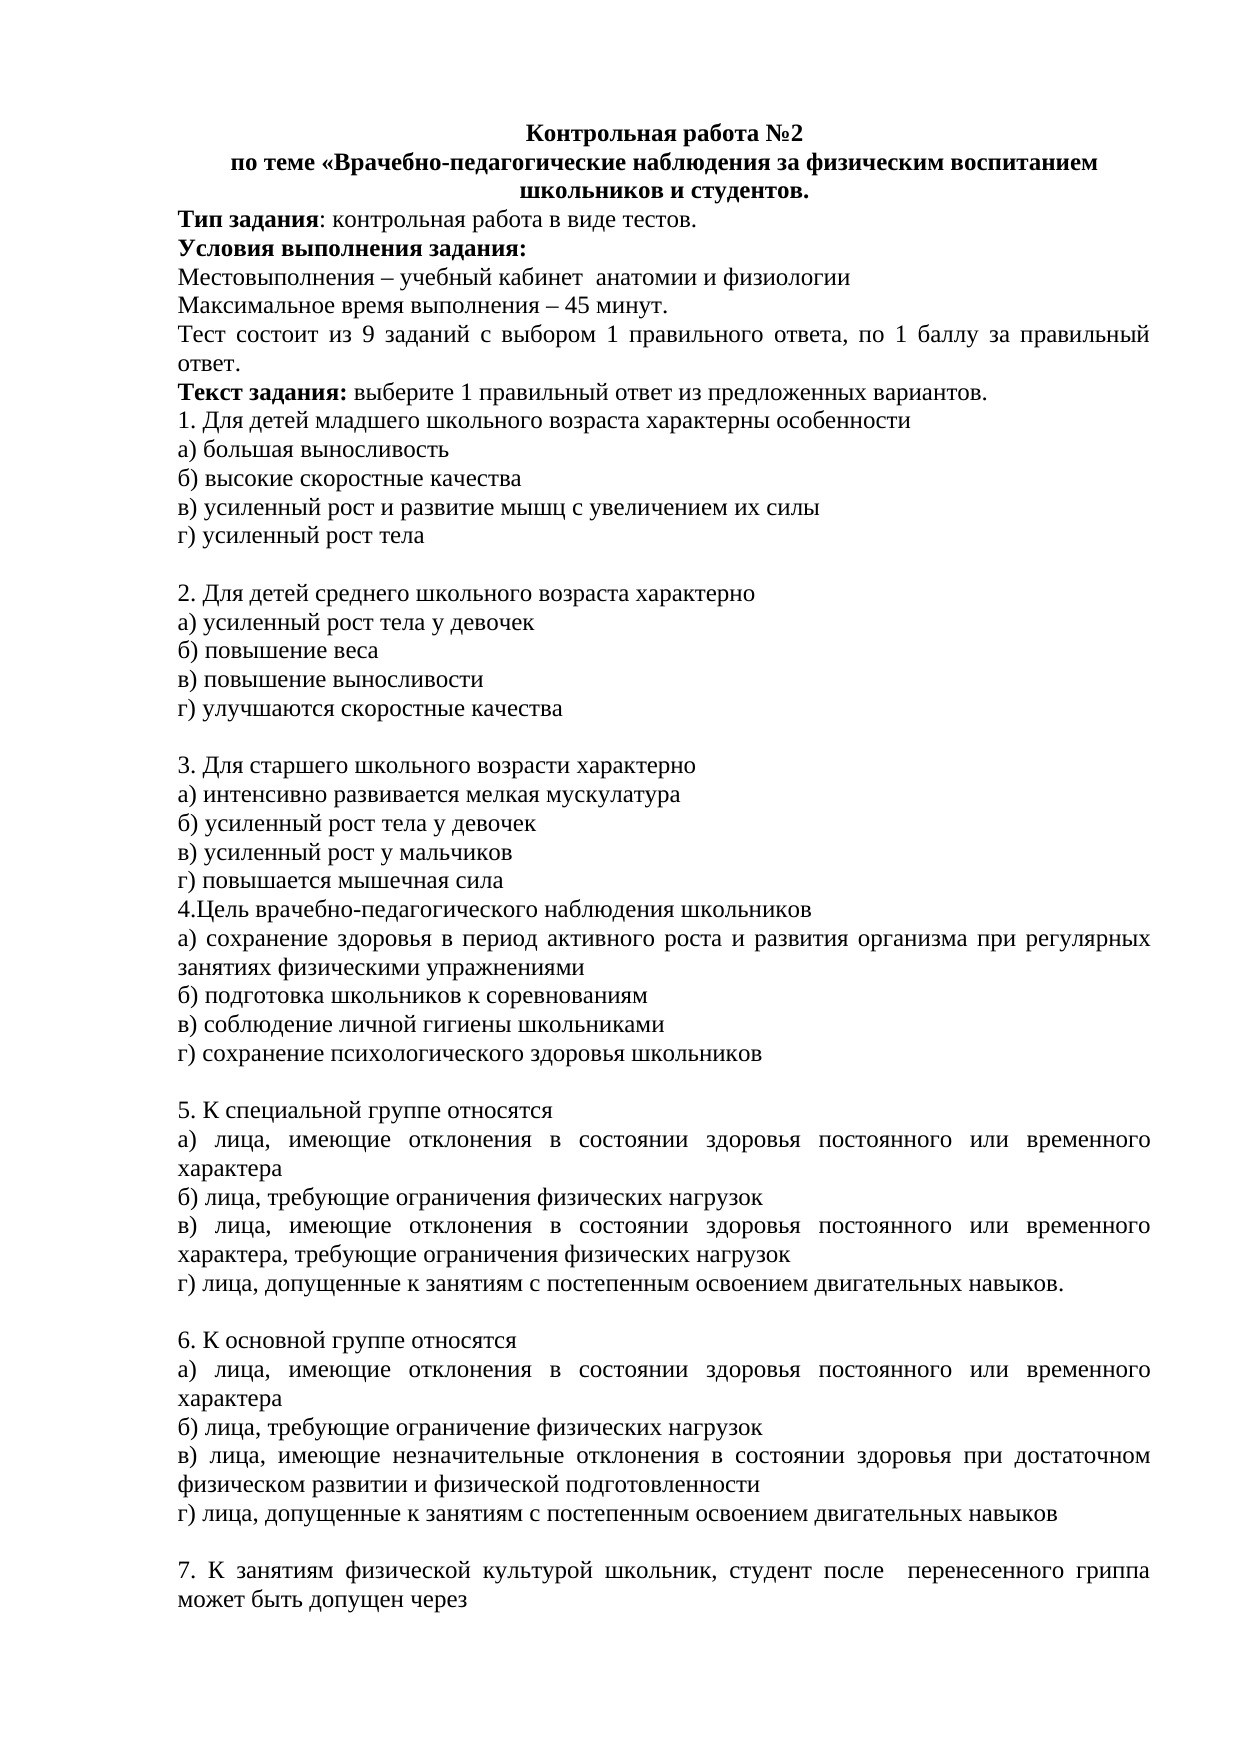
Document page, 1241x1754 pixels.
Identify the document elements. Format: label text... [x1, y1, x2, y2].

text а) сохранение здоровья в период активного роста и развития организма при регулярных занятиях физическими упражнениями [177, 923, 1152, 981]
text а) усиленный рост тела у девочек [177, 607, 1152, 636]
text г) усиленный рост тела [177, 521, 1152, 549]
text 6. К основной группе относятся [177, 1326, 1152, 1354]
text а) интенсивно развивается мелкая мускулатура [177, 779, 1152, 808]
text 5. К специальной группе относятся [177, 1096, 1152, 1124]
text 1. Для детей младшего школьного возраста характерны особенности [177, 406, 1152, 434]
text г) лица, допущенные к занятиям с постепенным освоением двигательных навыков [177, 1498, 1152, 1527]
text б) высокие скоростные качества [177, 463, 1152, 492]
text в) усиленный рост и развитие мышц с увеличением их силы [177, 492, 1152, 521]
text 7. К занятиям физической культурой школьник, студент после перенесенного гриппа может быть допущен через [177, 1556, 1152, 1613]
text а) большая выносливость [177, 434, 1152, 463]
text г) повышается мышечная сила [177, 866, 1152, 894]
text Тест состоит из 9 заданий с выбором 1 правильного ответа, по 1 баллу за правильный ответ. [177, 319, 1152, 377]
text в) лица, имеющие незначительные отклонения в состоянии здоровья при достаточном физическом развитии и физической подготовленности [177, 1441, 1152, 1498]
text 4.Цель врачебно-педагогического наблюдения школьников [177, 894, 1152, 923]
text а) лица, имеющие отклонения в состоянии здоровья постоянного или временного характера [177, 1124, 1152, 1182]
text г) сохранение психологического здоровья школьников [177, 1038, 1152, 1067]
text б) повышение веса [177, 636, 1152, 664]
text в) усиленный рост у мальчиков [177, 837, 1152, 866]
text б) усиленный рост тела у девочек [177, 808, 1152, 837]
text Тип задания: контрольная работа в виде тестов. [177, 204, 1152, 233]
text Контрольная работа №2 [177, 118, 1152, 147]
text а) лица, имеющие отклонения в состоянии здоровья постоянного или временного характера [177, 1354, 1152, 1412]
text в) соблюдение личной гигиены школьниками [177, 1009, 1152, 1038]
text г) лица, допущенные к занятиям с постепенным освоением двигательных навыков. [177, 1268, 1152, 1297]
text б) лица, требующие ограничение физических нагрузок [177, 1412, 1152, 1441]
text по теме «Врачебно-педагогические наблюдения за физическим воспитанием школьников и студентов. [177, 147, 1152, 204]
text Местовыполнения – учебный кабинет анатомии и физиологии [177, 262, 1152, 291]
text б) лица, требующие ограничения физических нагрузок [177, 1182, 1152, 1211]
text г) улучшаются скоростные качества [177, 693, 1152, 722]
text Условия выполнения задания: [177, 233, 1152, 262]
text 3. Для старшего школьного возрасти характерно [177, 751, 1152, 779]
text Текст задания: выберите 1 правильный ответ из предложенных вариантов. [177, 377, 1152, 406]
text в) повышение выносливости [177, 664, 1152, 693]
text 2. Для детей среднего школьного возраста характерно [177, 578, 1152, 607]
text б) подготовка школьников к соревнованиям [177, 981, 1152, 1009]
text Максимальное время выполнения – 45 минут. [177, 291, 1152, 319]
text в) лица, имеющие отклонения в состоянии здоровья постоянного или временного характера, требующие ограничения физических нагрузок [177, 1211, 1152, 1268]
